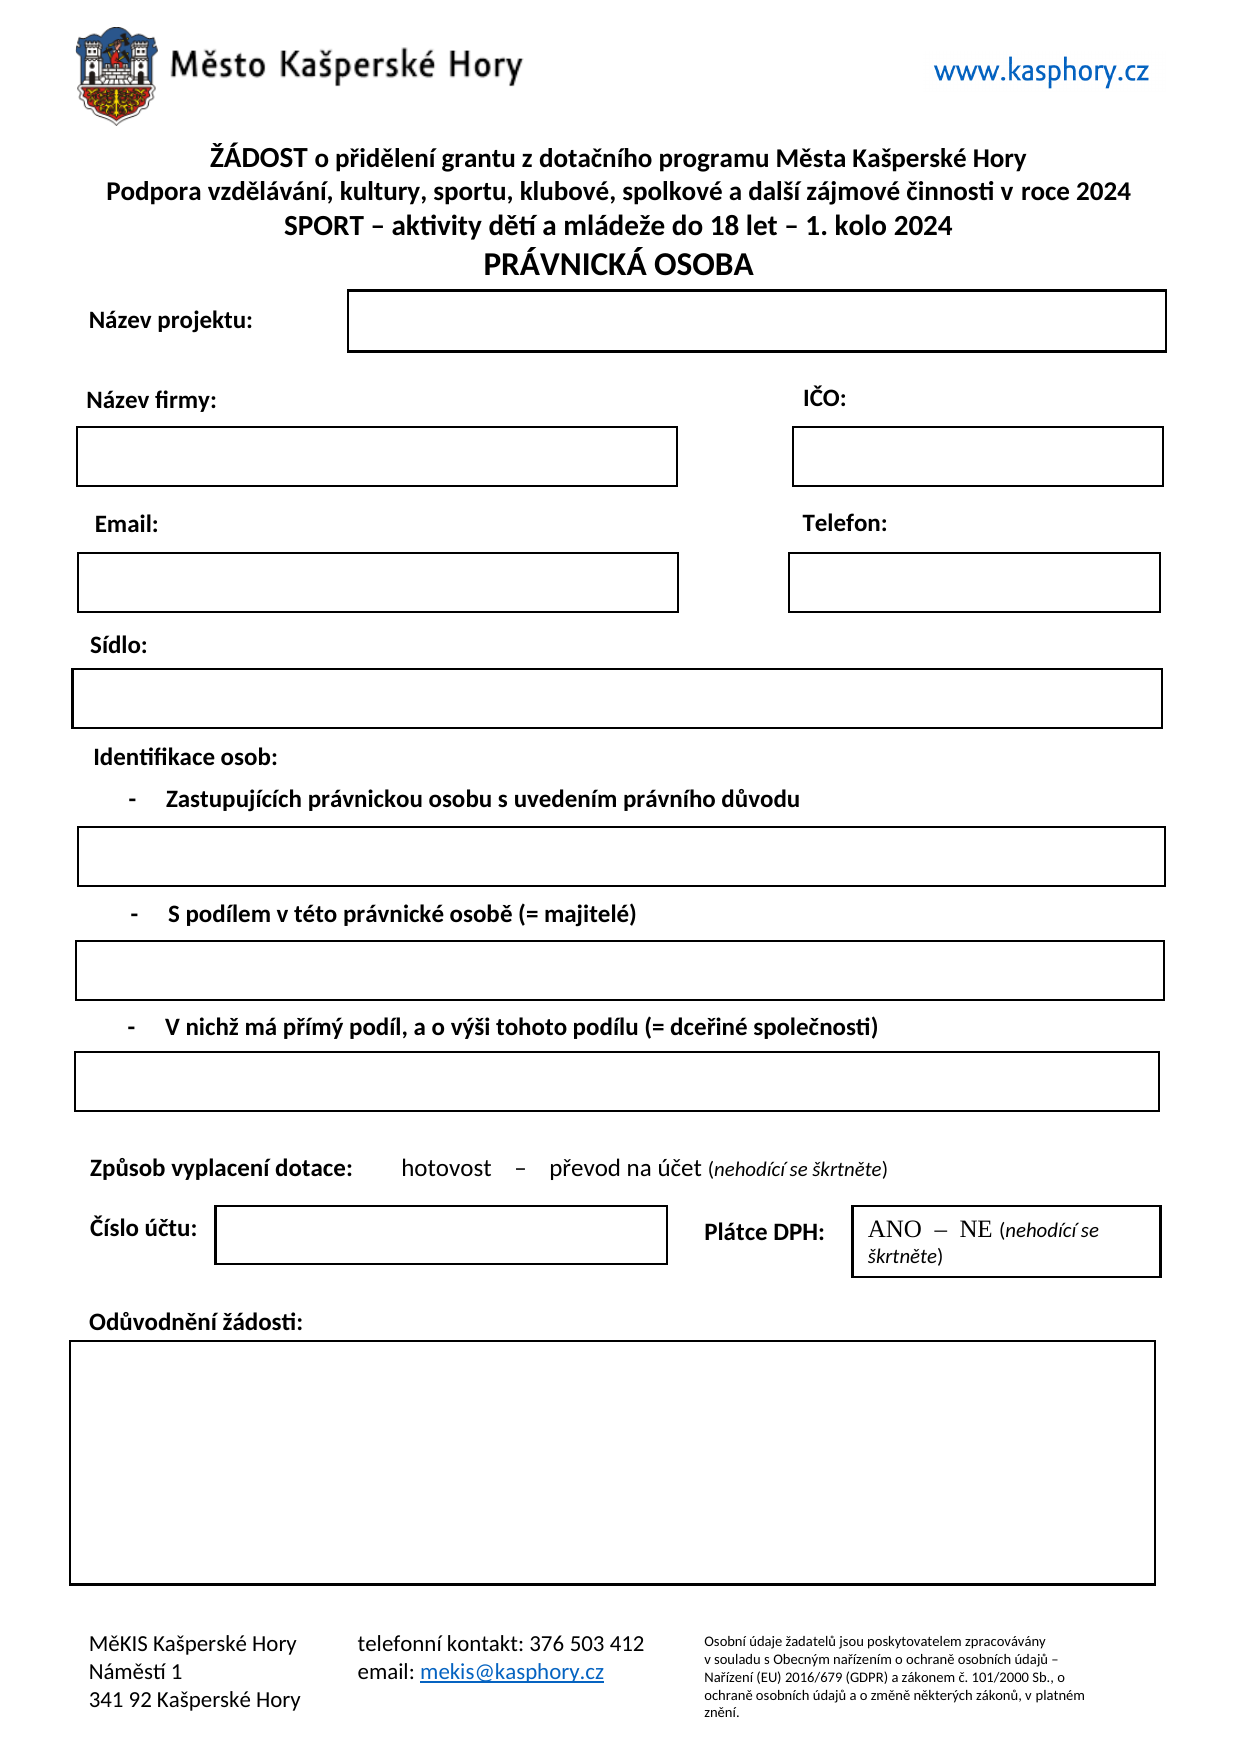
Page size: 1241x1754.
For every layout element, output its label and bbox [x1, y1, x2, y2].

picture [168, 46, 527, 91]
picture [75, 27, 159, 127]
picture [922, 51, 1166, 92]
